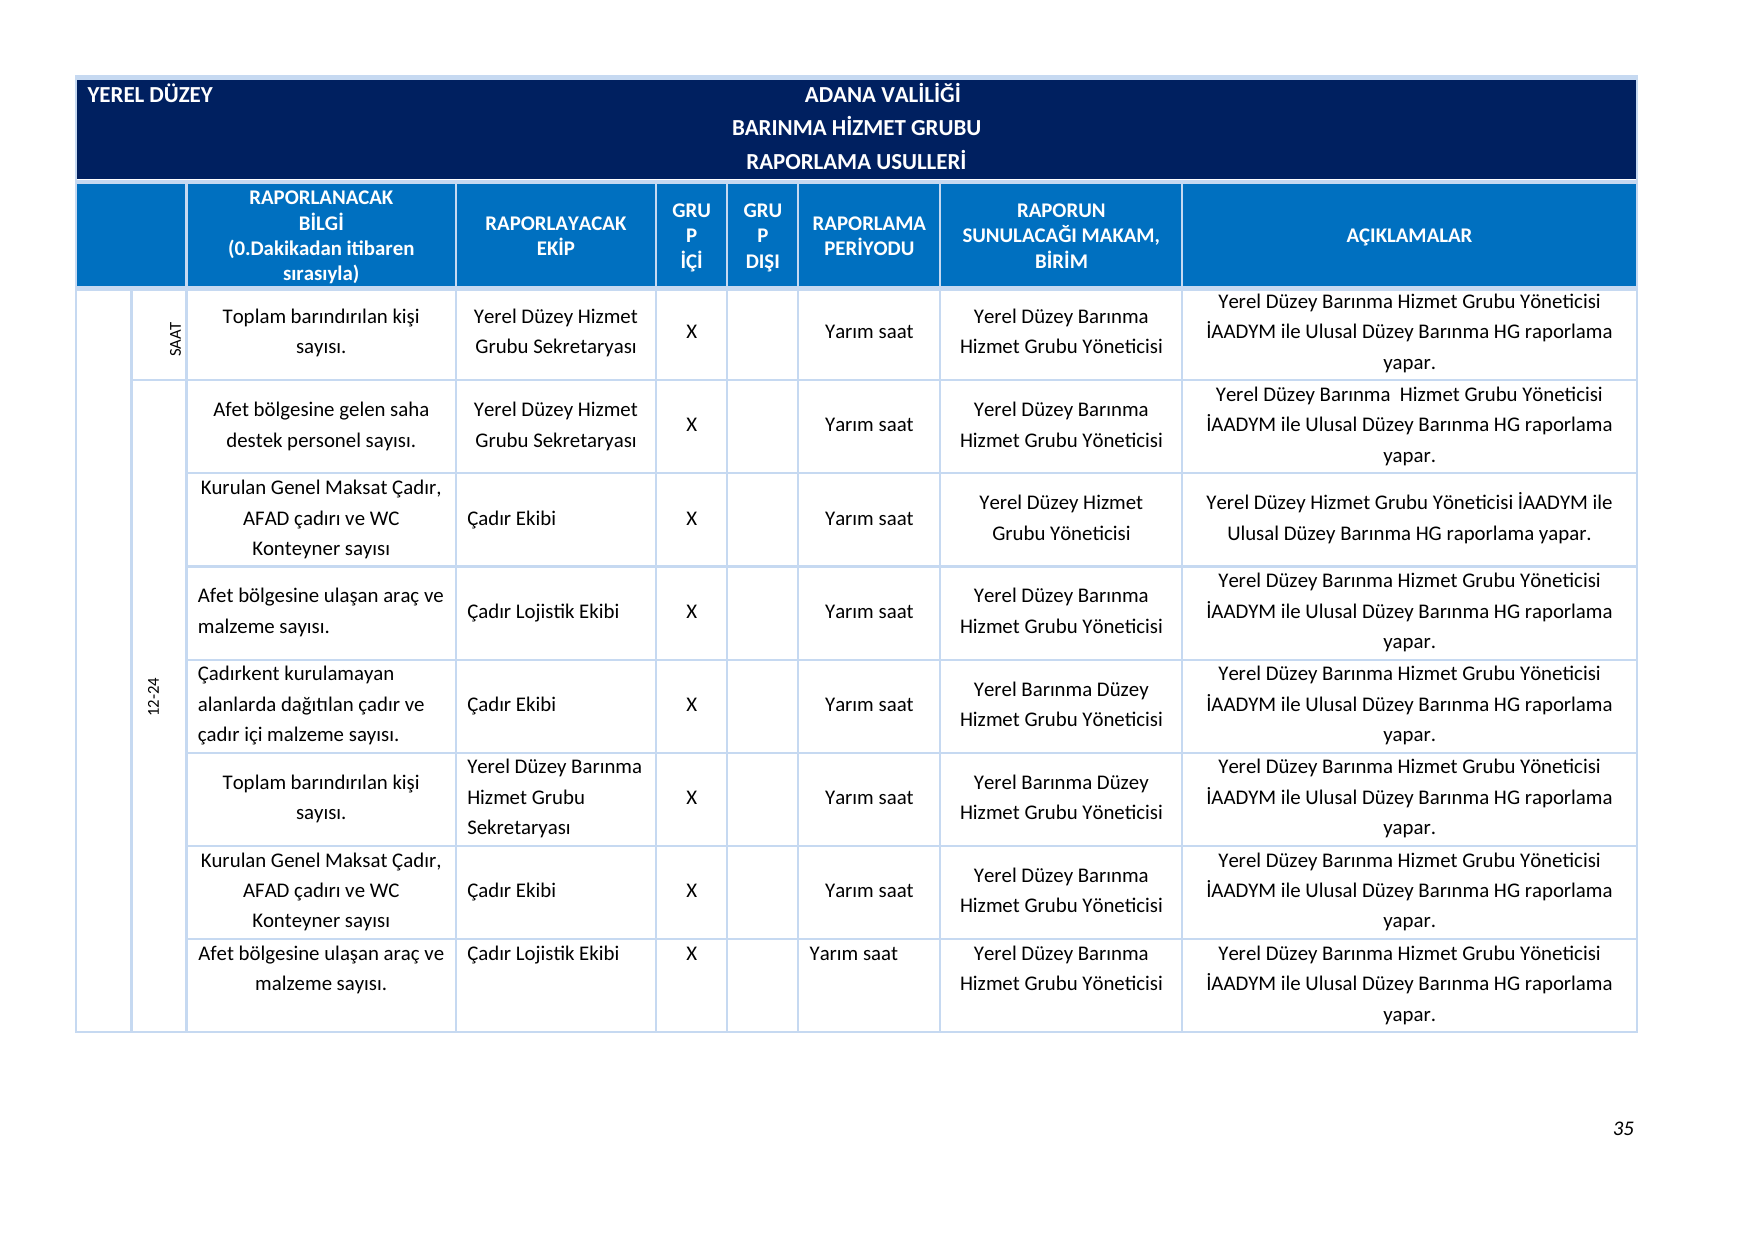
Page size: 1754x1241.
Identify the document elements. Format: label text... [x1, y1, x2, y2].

table_cell Afet bölgesine ulaşan araç ve malzeme sayısı. [188, 940, 455, 1031]
table_cell Kurulan Genel Maksat Çadır, AFAD çadırı ve WC Konteyner sayısı [188, 474, 455, 565]
table_cell Yarım saat [799, 940, 939, 1031]
table_cell Kurulan Genel Maksat Çadır, AFAD çadırı ve WC Konteyner sayısı [188, 847, 455, 938]
table_cell Yerel Düzey Barınma Hizmet Grubu Yöneticisi İAADYM ile Ulusal Düzey Barınma HG raporlama yapar. [1183, 847, 1636, 938]
table_cell Yerel Düzey Hizmet Grubu Sekretaryası [457, 291, 655, 379]
table_cell Yerel Düzey Barınma Hizmet Grubu Yöneticisi [941, 381, 1181, 472]
table_cell Yerel Düzey Barınma Hizmet Grubu Yöneticisi [941, 291, 1181, 379]
table_cell X [657, 661, 726, 752]
table_cell Yarım saat [799, 754, 939, 845]
table_cell Yerel Düzey Barınma Hizmet Grubu Yöneticisi İAADYM ile Ulusal Düzey Barınma HG raporlama yapar. [1183, 940, 1636, 1031]
table_cell Çadır Lojistik Ekibi [457, 568, 655, 658]
table_cell Çadırkent kurulamayan alanlarda dağıtılan çadır ve çadır içi malzeme sayısı. [188, 661, 455, 752]
table_cell X [657, 474, 726, 565]
table_cell [77, 184, 185, 286]
table_cell Yarım saat [799, 291, 939, 379]
table_cell X [657, 291, 726, 379]
table_cell X [657, 847, 726, 938]
table_cell AÇIKLAMALAR [1183, 184, 1636, 286]
table_cell [728, 754, 797, 845]
table_cell [728, 291, 797, 379]
table_cell [728, 661, 797, 752]
table_cell RAPORLAMA PERİYODU [799, 184, 939, 286]
table_cell RAPORLANACAK BİLGİ (0.Dakikadan itibaren sırasıyla) [188, 184, 455, 286]
table_cell GRUP İÇİ [657, 184, 726, 286]
table_cell Yerel Düzey Barınma Hizmet Grubu Yöneticisi İAADYM ile Ulusal Düzey Barınma HG raporlama yapar. [1183, 754, 1636, 845]
table_cell Yarım saat [799, 381, 939, 472]
table_cell Yarım saat [799, 474, 939, 565]
table_cell Yarım saat [799, 661, 939, 752]
table_cell [728, 381, 797, 472]
table_cell 12-24 SAAT [133, 381, 185, 1031]
table_cell Çadır Lojistik Ekibi [457, 940, 655, 1031]
table_cell RAPORUN SUNULACAĞI MAKAM, BİRİM [941, 184, 1181, 286]
table_cell X [657, 568, 726, 658]
table_cell RAPORLAYACAK EKİP [457, 184, 655, 286]
table_cell Toplam barındırılan kişi sayısı. [188, 291, 455, 379]
table_cell Yerel Barınma Düzey Hizmet Grubu Yöneticisi [941, 754, 1181, 845]
table_cell [728, 474, 797, 565]
table_cell Çadır Ekibi [457, 661, 655, 752]
table_cell Yerel Düzey Barınma Hizmet Grubu Yöneticisi [941, 940, 1181, 1031]
table_cell Yerel Düzey Barınma Hizmet Grubu Yöneticisi [941, 568, 1181, 658]
table_cell Çadır Ekibi [457, 847, 655, 938]
table_cell Yerel Düzey Barınma Hizmet Grubu Yöneticisi İAADYM ile Ulusal Düzey Barınma HG raporlama yapar. [1183, 381, 1636, 472]
table_cell Yerel Düzey Hizmet Grubu Yöneticisi İAADYM ile Ulusal Düzey Barınma HG raporlama yapar. [1183, 474, 1636, 565]
table_cell Yerel Düzey Barınma Hizmet Grubu Yöneticisi [941, 847, 1181, 938]
table_cell X [657, 940, 726, 1031]
table_cell X [657, 381, 726, 472]
table_cell [728, 847, 797, 938]
table_cell [728, 568, 797, 658]
table_cell Toplam barındırılan kişi sayısı. [188, 754, 455, 845]
table_header YEREL DÜZEY ADANA VALİLİĞİ BARINMA HİZMET GRUBU RAPORLAMA USULLERİ [77, 80, 1636, 179]
table_cell Yerel Barınma Düzey Hizmet Grubu Yöneticisi [941, 661, 1181, 752]
table_cell Afet bölgesine ulaşan araç ve malzeme sayısı. [188, 568, 455, 658]
table_cell X [657, 754, 726, 845]
table_cell Yarım saat [799, 568, 939, 658]
table_cell Yerel Düzey Barınma Hizmet Grubu Yöneticisi İAADYM ile Ulusal Düzey Barınma HG raporlama yapar. [1183, 568, 1636, 658]
table_cell Yarım saat [799, 847, 939, 938]
table_cell [728, 940, 797, 1031]
table_cell Yerel Düzey Hizmet Grubu Yöneticisi [941, 474, 1181, 565]
table_cell Yerel Düzey Barınma Hizmet Grubu Sekretaryası [457, 754, 655, 845]
table_cell Yerel Düzey Hizmet Grubu Sekretaryası [457, 381, 655, 472]
table_cell Yerel Düzey Barınma Hizmet Grubu Yöneticisi İAADYM ile Ulusal Düzey Barınma HG raporlama yapar. [1183, 291, 1636, 379]
table_cell GRUP DIŞI [728, 184, 797, 286]
table_cell Afet bölgesine gelen saha destek personel sayısı. [188, 381, 455, 472]
table_cell Yerel Düzey Barınma Hizmet Grubu Yöneticisi İAADYM ile Ulusal Düzey Barınma HG raporlama yapar. [1183, 661, 1636, 752]
table_cell Çadır Ekibi [457, 474, 655, 565]
